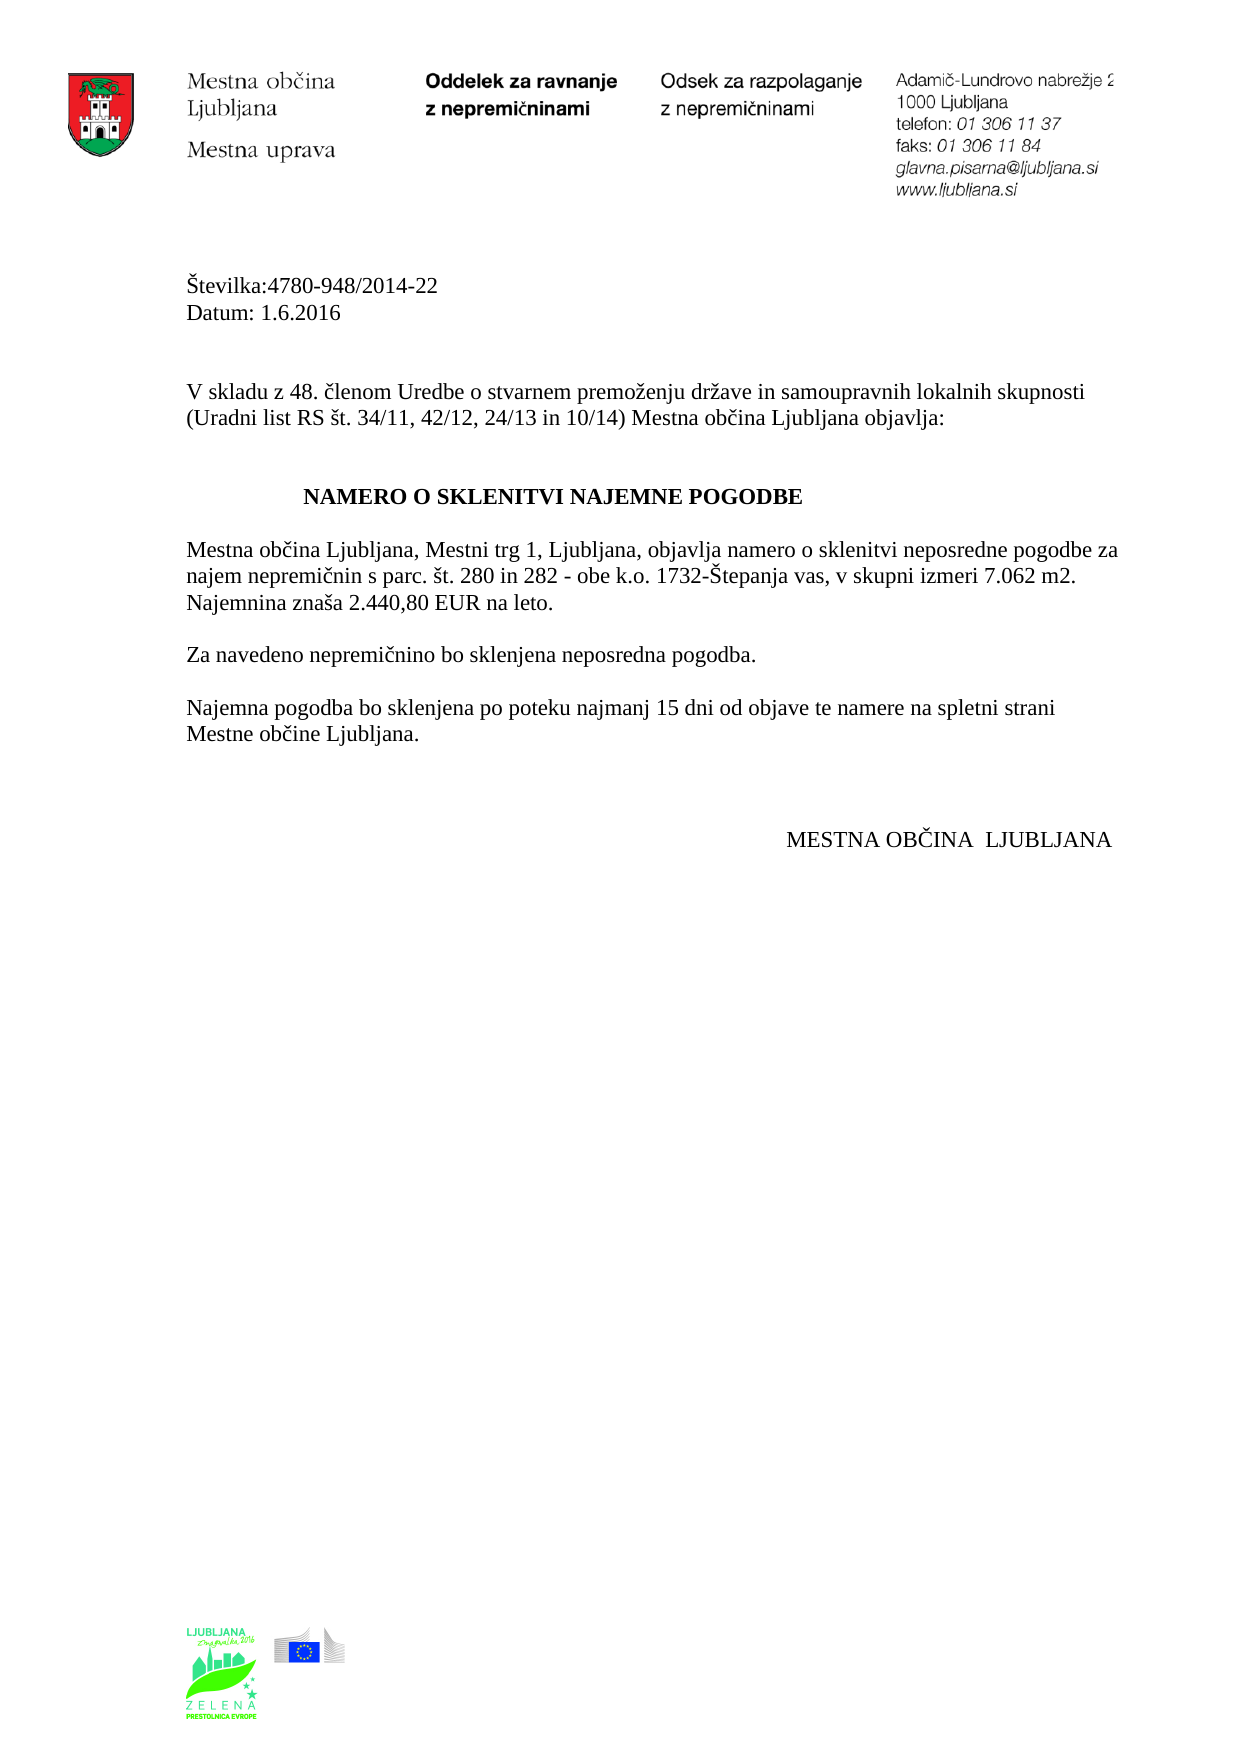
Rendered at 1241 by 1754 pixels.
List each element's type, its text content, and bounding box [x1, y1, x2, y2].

picture [66, 68, 1113, 197]
text Mestna občina Ljubljana, Mestni trg 1, Ljubljana, objavlja namero o sklenitvi neposredne pogodbe za najem nepremičnin s parc. št. 280 in 282 - obe k.o. 1732-Štepanja vas, v skupni izmeri 7.062 m2. Najemnina znaša 2.440,80 EUR na leto. [186, 536, 1122, 615]
text V skladu z 48. členom Uredbe o stvarnem premoženju države in samoupravnih lokalnih skupnosti (Uradni list RS št. 34/11, 42/12, 24/13 in 10/14) Mestna občina Ljubljana objavlja: [186, 378, 1122, 431]
text NAMERO O SKLENITVI NAJEMNE POGODBE [303, 483, 1122, 509]
text Najemna pogodba bo sklenjena po poteku najmanj 15 dni od objave te namere na spletni strani Mestne občine Ljubljana. [186, 694, 1122, 747]
text Datum: 1.6.2016 [186, 299, 1122, 325]
picture [186, 1627, 345, 1719]
text Številka:4780-948/2014-22 [186, 148, 1122, 299]
text Za navedeno nepremičnino bo sklenjena neposredna pogodba. [186, 641, 1122, 668]
text MESTNA OBČINA LJUBLJANA [186, 826, 1122, 852]
